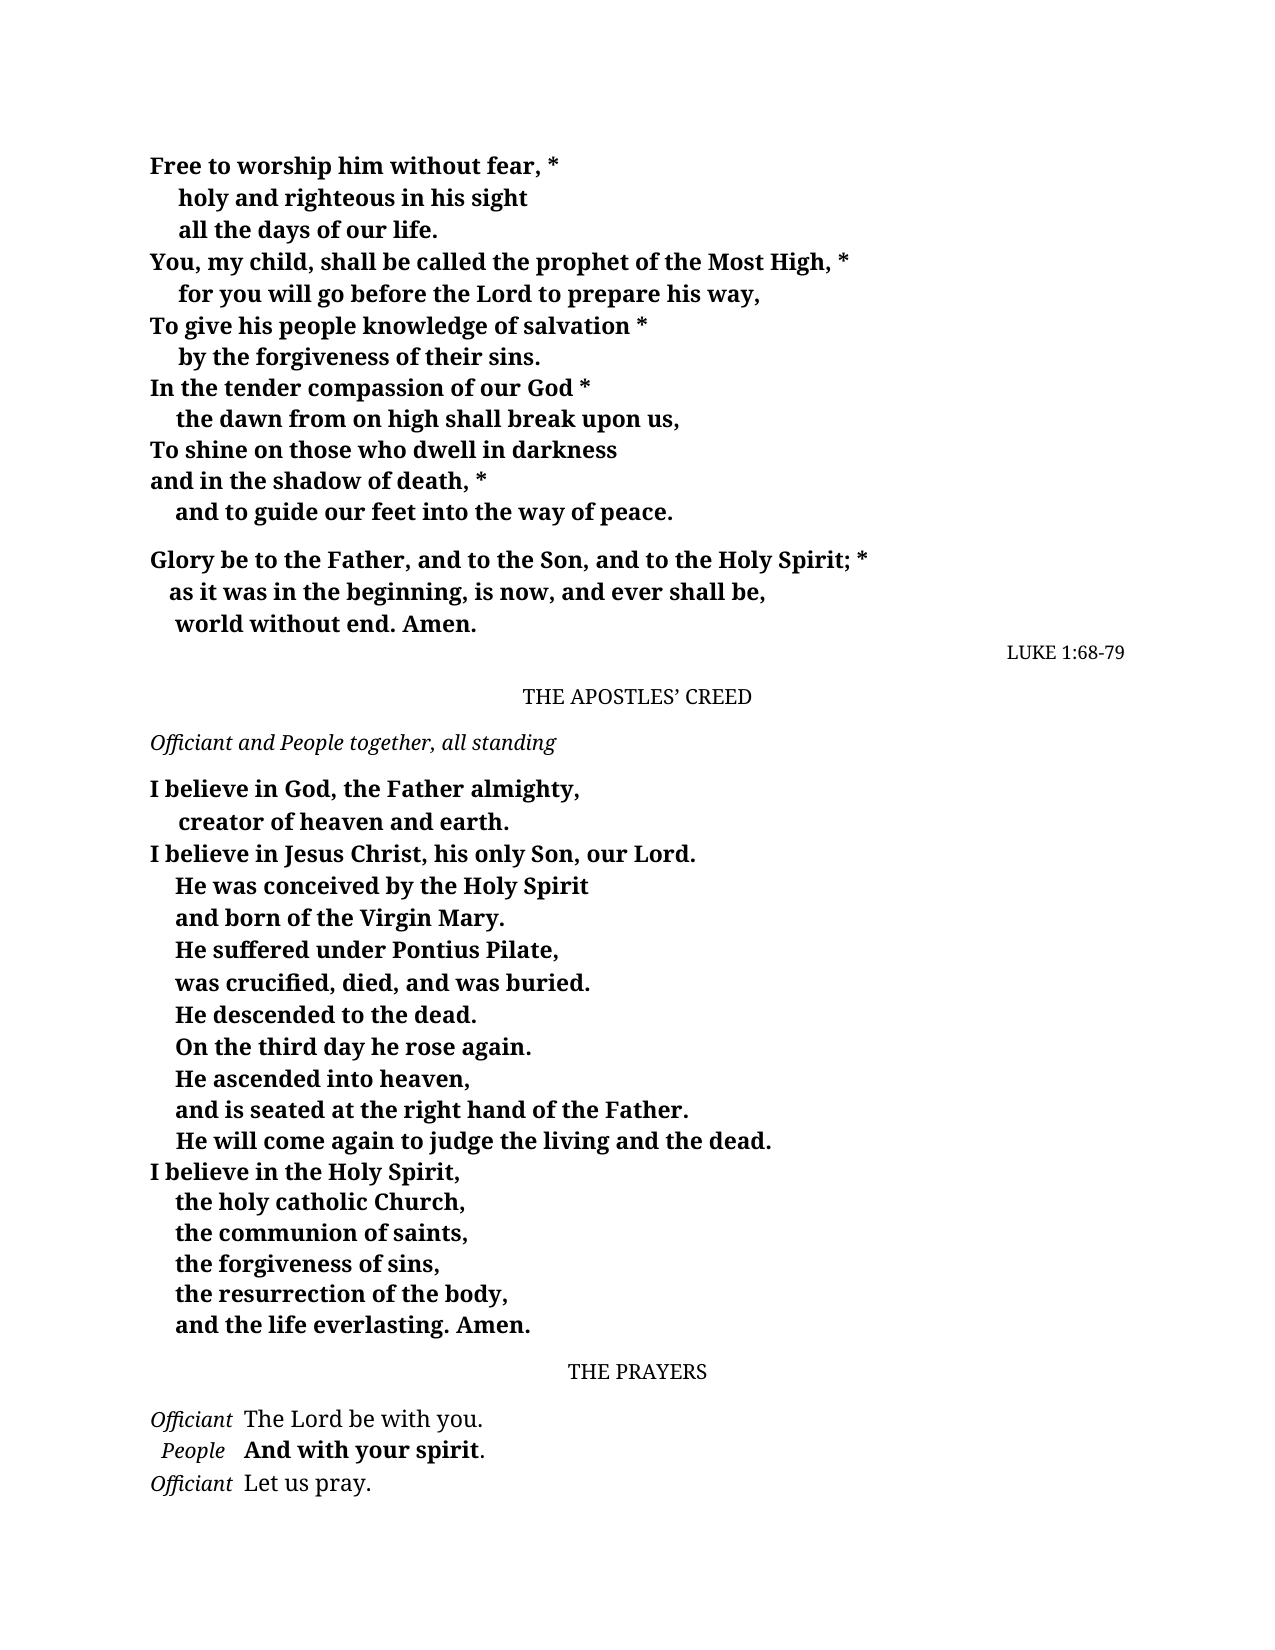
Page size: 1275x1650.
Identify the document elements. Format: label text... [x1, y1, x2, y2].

text was crucified, died, and was buried. [175, 966, 1125, 998]
text and the life everlasting. Amen. [175, 1309, 1125, 1340]
text People And with your spirit. [150, 1434, 1125, 1465]
text In the tender compassion of our God * [150, 372, 1125, 403]
text He descended to the dead. [175, 999, 1125, 1030]
text Free to worship him without fear, * [149, 150, 1125, 181]
text LUKE 1:68-79 [150, 640, 1125, 665]
text To shine on those who dwell in darkness [150, 434, 1125, 465]
text holy and righteous in his sight [175, 182, 1125, 213]
text He will come again to judge the living and the dead. [150, 1125, 1125, 1156]
text Officiant and People together, all standing [150, 728, 1125, 756]
text THE APOSTLES’ CREED [150, 682, 1125, 711]
text and is seated at the right hand of the Father. [175, 1094, 1125, 1125]
text by the forgiveness of their sins. [175, 341, 1125, 372]
text He was conceived by the Holy Spirit [175, 870, 1125, 901]
text Glory be to the Father, and to the Son, and to the Holy Spirit; * [149, 544, 1125, 575]
text for you will go before the Lord to prepare his way, [175, 278, 1125, 309]
text On the third day he rose again. [175, 1031, 1125, 1062]
text THE PRAYERS [150, 1357, 1125, 1386]
text and to guide our feet into the way of peace. [175, 496, 1125, 527]
text I believe in the Holy Spirit, [150, 1156, 1125, 1186]
text the dawn from on high shall break upon us, [150, 403, 1125, 434]
text I believe in Jesus Christ, his only Son, our Lord. [150, 838, 1125, 869]
text the holy catholic Church, [175, 1186, 1125, 1217]
text To give his people knowledge of salvation * [149, 310, 1125, 341]
text the resurrection of the body, [175, 1278, 1125, 1309]
text Officiant The Lord be with you. [150, 1403, 1125, 1434]
text and born of the Virgin Mary. [175, 902, 1125, 933]
text I believe in God, the Father almighty, [149, 773, 1125, 804]
text the communion of saints, [175, 1217, 1125, 1247]
text world without end. Amen. [175, 608, 1125, 639]
text creator of heaven and earth. [175, 806, 1125, 837]
text as it was in the beginning, is now, and ever shall be, [169, 576, 1125, 607]
text He suffered under Pontius Pilate, [175, 934, 1125, 966]
text the forgiveness of sins, [175, 1247, 1125, 1278]
text and in the shadow of death, * [150, 465, 1125, 495]
text Officiant Let us pray. [150, 1467, 1125, 1499]
text He ascended into heaven, [175, 1063, 1125, 1094]
text You, my child, shall be called the prophet of the Most High, * [149, 246, 1125, 277]
text all the days of our life. [175, 214, 1125, 245]
